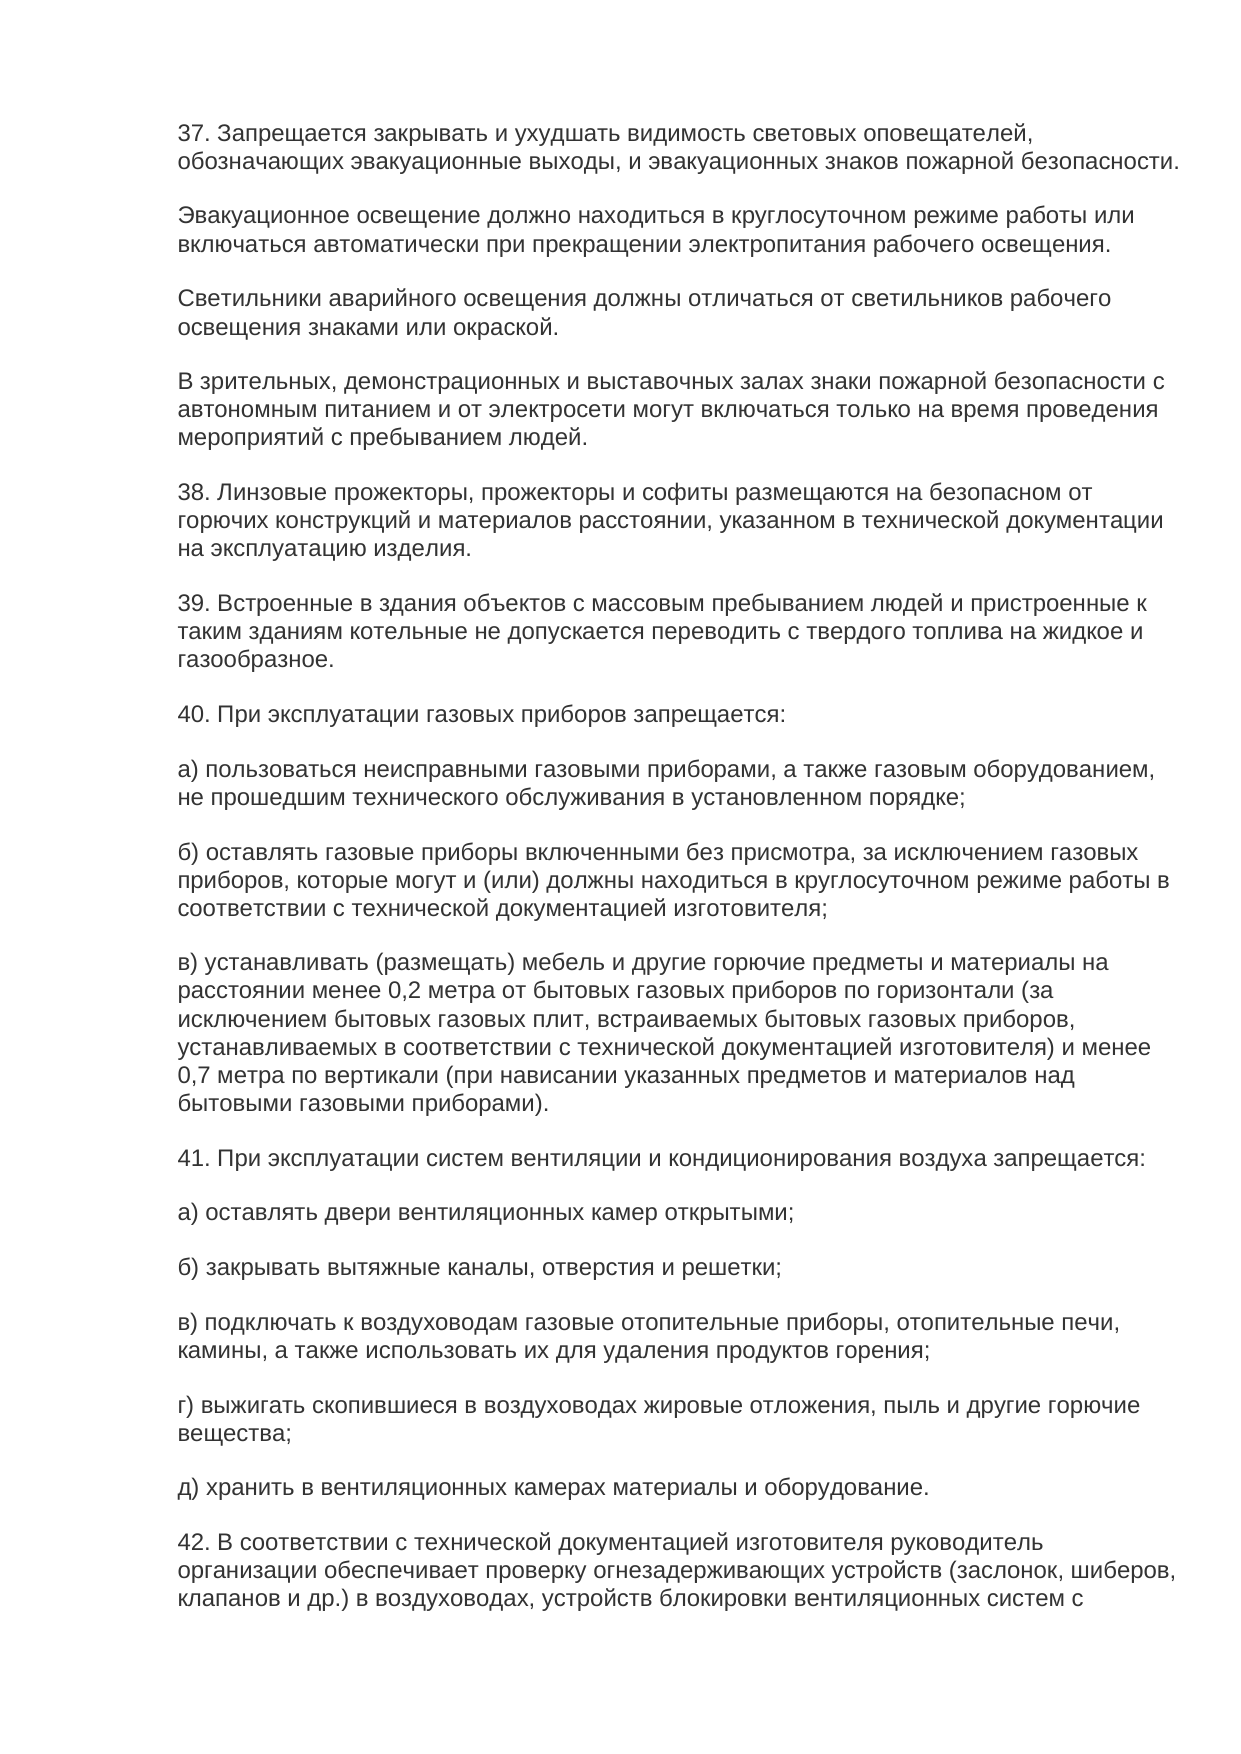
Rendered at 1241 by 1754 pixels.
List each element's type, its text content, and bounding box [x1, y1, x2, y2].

text Эвакуационное освещение должно находиться в круглосуточном режиме работы или включаться автоматически при прекращении электропитания рабочего освещения. [177, 201, 1181, 257]
text 40. При эксплуатации газовых приборов запрещается: [177, 699, 1181, 727]
text 37. Запрещается закрывать и ухудшать видимость световых оповещателей, обозначающих эвакуационные выходы, и эвакуационных знаков пожарной безопасности. [177, 118, 1181, 174]
text 38. Линзовые прожекторы, прожекторы и софиты размещаются на безопасном от горючих конструкций и материалов расстоянии, указанном в технической документации на эксплуатацию изделия. [177, 477, 1181, 562]
text а) оставлять двери вентиляционных камер открытыми; [177, 1198, 1181, 1226]
text 39. Встроенные в здания объектов с массовым пребыванием людей и пристроенные к таким зданиям котельные не допускается переводить с твердого топлива на жидкое и газообразное. [177, 588, 1181, 673]
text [177, 1527, 1181, 1612]
text а) пользоваться неисправными газовыми приборами, а также газовым оборудованием, не прошедшим технического обслуживания в установленном порядке; [177, 754, 1181, 810]
text г) выжигать скопившиеся в воздуховодах жировые отложения, пыль и другие горючие вещества; [177, 1390, 1181, 1446]
text Светильники аварийного освещения должны отличаться от светильников рабочего освещения знаками или окраской. [177, 284, 1181, 340]
text В зрительных, демонстрационных и выставочных залах знаки пожарной безопасности с автономным питанием и от электросети могут включаться только на время проведения мероприятий с пребыванием людей. [177, 367, 1181, 451]
text в) подключать к воздуховодам газовые отопительные приборы, отопительные печи, камины, а также использовать их для удаления продуктов горения; [177, 1307, 1181, 1363]
text 41. При эксплуатации систем вентиляции и кондиционирования воздуха запрещается: [177, 1143, 1181, 1171]
text д) хранить в вентиляционных камерах материалы и оборудование. [177, 1473, 1181, 1501]
text б) закрывать вытяжные каналы, отверстия и решетки; [177, 1252, 1181, 1281]
text б) оставлять газовые приборы включенными без присмотра, за исключением газовых приборов, которые могут и (или) должны находиться в круглосуточном режиме работы в соответствии с технической документацией изготовителя; [177, 837, 1181, 921]
text в) устанавливать (размещать) мебель и другие горючие предметы и материалы на расстоянии менее 0,2 метра от бытовых газовых приборов по горизонтали (за исключением бытовых газовых плит, встраиваемых бытовых газовых приборов, устанавливаемых в соответствии с технической документацией изготовителя) и менее 0,7 метра по вертикали (при нависании указанных предметов и материалов над бытовыми газовыми приборами). [177, 948, 1181, 1117]
